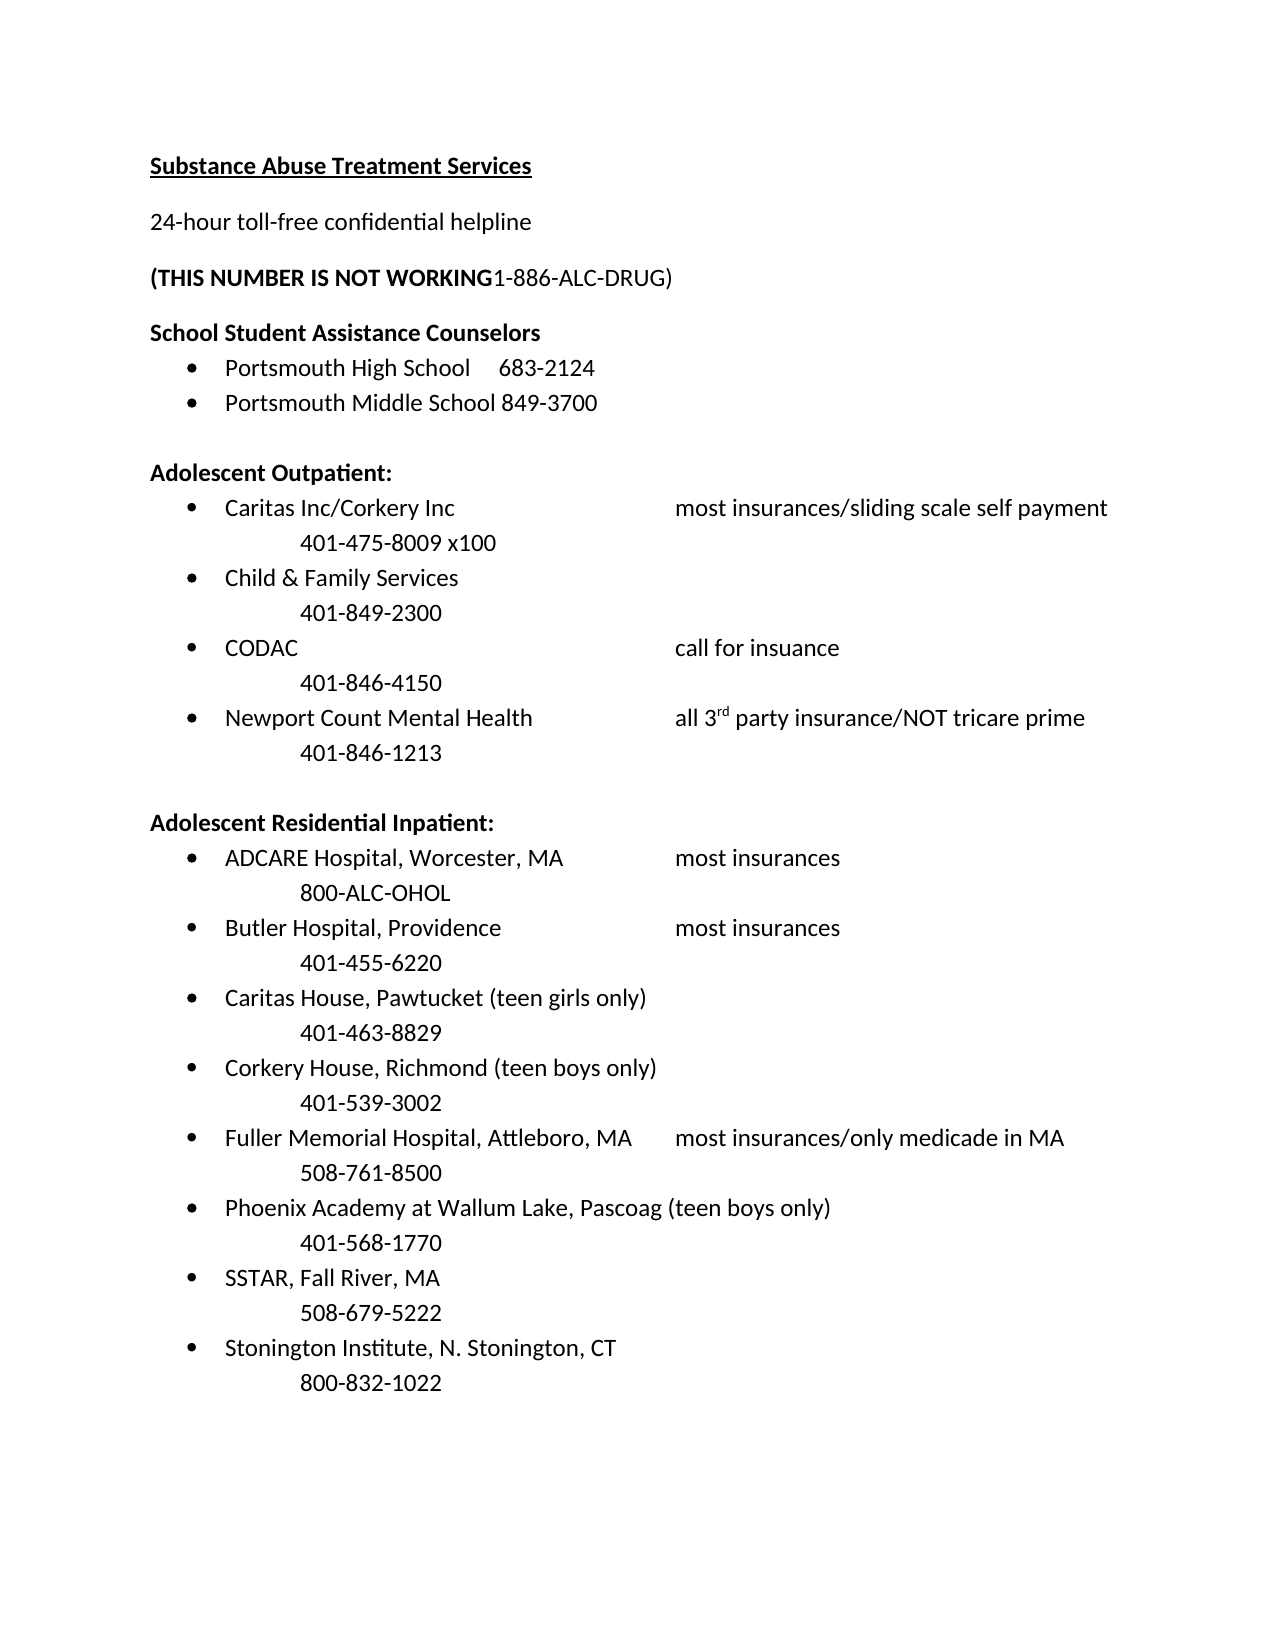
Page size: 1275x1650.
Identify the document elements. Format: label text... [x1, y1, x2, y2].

list 401-455-6220 [300, 947, 1125, 978]
list CODAC call for insuance [187, 632, 1125, 663]
list Caritas House, Pawtucket (teen girls only) [187, 982, 1125, 1013]
text School Student Assistance Counselors [150, 317, 1125, 348]
text Adolescent Outpatient: [150, 457, 1125, 488]
list Phoenix Academy at Wallum Lake, Pascoag (teen boys only) [187, 1192, 1125, 1223]
list 508-761-8500 [300, 1157, 1125, 1188]
list 401-846-4150 [300, 667, 1125, 698]
list Caritas Inc/Corkery Inc most insurances/sliding scale self payment [187, 492, 1125, 523]
list Newport Count Mental Health all 3rd party insurance/NOT tricare prime [187, 702, 1125, 733]
list Fuller Memorial Hospital, Attleboro, MA most insurances/only medicade in MA [187, 1122, 1125, 1153]
list Stonington Institute, N. Stonington, CT [187, 1332, 1125, 1363]
text 508-679-5222 [300, 1297, 1125, 1328]
list Butler Hospital, Providence most insurances [187, 912, 1125, 943]
text 24-hour toll-free confidential helpline [150, 206, 1125, 236]
list 401-539-3002 [300, 1087, 1125, 1118]
list SSTAR, Fall River, MA [187, 1262, 1125, 1293]
text Substance Abuse Treatment Services [150, 150, 1125, 181]
text Adolescent Residential Inpatient: [150, 807, 1125, 838]
list Child & Family Services [187, 562, 1125, 593]
list 401-849-2300 [300, 597, 1125, 628]
list Corkery House, Richmond (teen boys only) [187, 1052, 1125, 1083]
list 401-463-8829 [300, 1017, 1125, 1048]
list 401-568-1770 [300, 1227, 1125, 1258]
text 401-846-1213 [300, 737, 1125, 768]
list 800-ALC-OHOL [300, 877, 1125, 908]
list 401-475-8009 x100 [300, 527, 1125, 558]
text (THIS NUMBER IS NOT WORKING1-886-ALC-DRUG) [150, 262, 1125, 292]
list Portsmouth High School 683-2124 [187, 352, 1125, 383]
list ADCARE Hospital, Worcester, MA most insurances [187, 842, 1125, 873]
list Portsmouth Middle School 849-3700 [187, 387, 1125, 418]
list 800-832-1022 [300, 1367, 1125, 1398]
